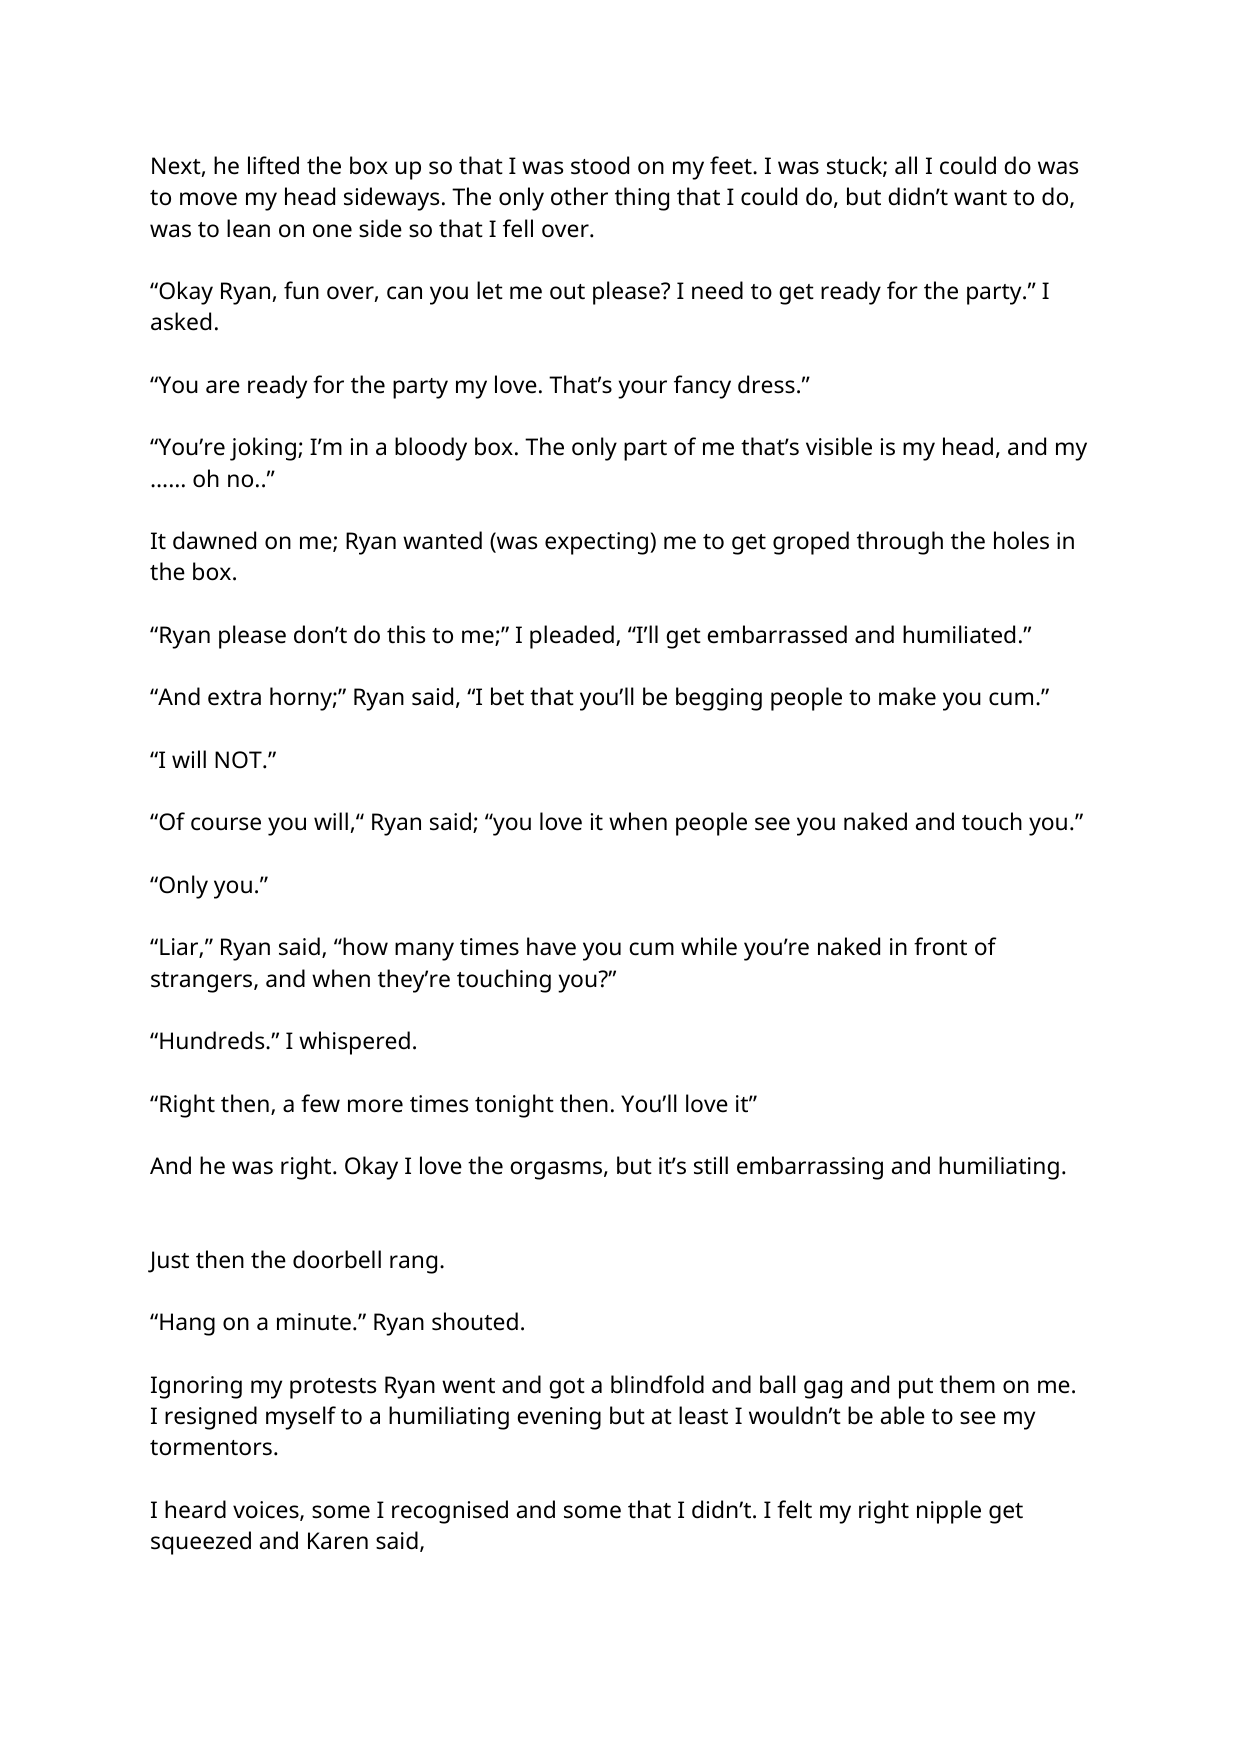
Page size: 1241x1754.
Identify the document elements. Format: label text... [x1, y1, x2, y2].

text “Liar,” Ryan said, “how many times have you cum while you’re naked in front of strangers, and when they’re touching you?” [150, 931, 1090, 994]
text “Right then, a few more times tonight then. You’ll love it” [150, 1087, 1090, 1119]
text Just then the doorbell rang. [150, 1244, 1090, 1275]
text “Ryan please don’t do this to me;” I pleaded, “I’ll get embarrassed and humiliated.” [150, 619, 1090, 650]
text I heard voices, some I recognised and some that I didn’t. I felt my right nipple get squeezed and Karen said, [150, 1494, 1090, 1556]
text It dawned on me; Ryan wanted (was expecting) me to get groped through the holes in the box. [150, 525, 1090, 587]
text And he was right. Okay I love the orgasms, but it’s still embarrassing and humiliating. [150, 1150, 1090, 1181]
text “You’re joking; I’m in a bloody box. The only part of me that’s visible is my head, and my …… oh no..” [150, 431, 1090, 494]
text “Hundreds.” I whispered. [150, 1025, 1090, 1056]
text Ignoring my protests Ryan went and got a blindfold and ball gag and put them on me. I resigned myself to a humiliating evening but at least I wouldn’t be able to see my tormentors. [150, 1369, 1090, 1462]
text “Of course you will,“ Ryan said; “you love it when people see you naked and touch you.” [150, 806, 1090, 837]
text “Hang on a minute.” Ryan shouted. [150, 1306, 1090, 1337]
text “Okay Ryan, fun over, can you let me out please? I need to get ready for the party.” I asked. [150, 275, 1090, 337]
text “And extra horny;” Ryan said, “I bet that you’ll be begging people to make you cum.” [150, 681, 1090, 712]
text “I will NOT.” [150, 744, 1090, 775]
text Next, he lifted the box up so that I was stood on my feet. I was stuck; all I could do was to move my head sideways. The only other thing that I could do, but didn’t want to do, was to lean on one side so that I fell over. [150, 150, 1090, 244]
text “Only you.” [150, 869, 1090, 900]
text “You are ready for the party my love. That’s your fancy dress.” [150, 369, 1090, 400]
